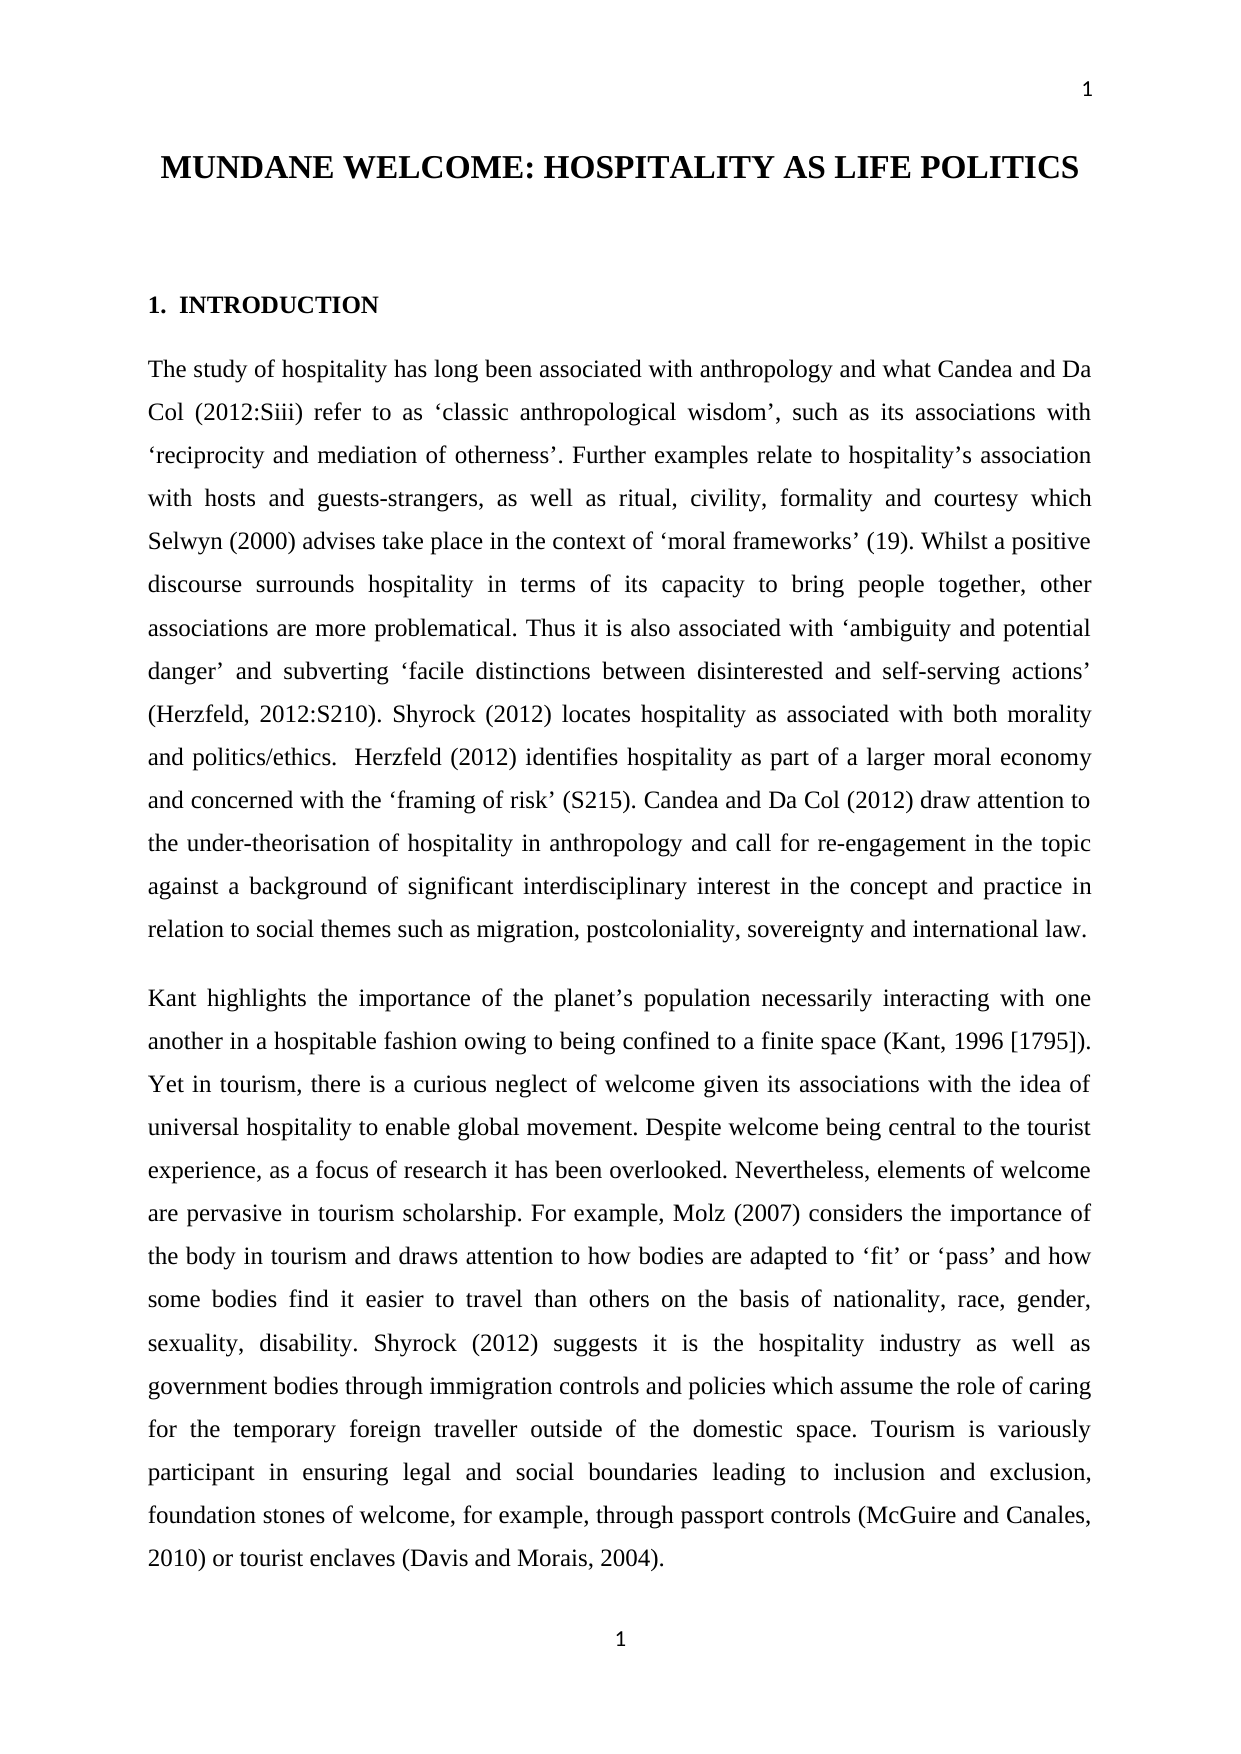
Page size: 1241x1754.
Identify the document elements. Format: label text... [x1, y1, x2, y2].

text 1. INTRODUCTION [148, 290, 1092, 319]
text The study of hospitality has long been associated with anthropology and what Candea and Da Col (2012:Siii) refer to as ‘classic anthropological wisdom’, such as its associations with ‘reciprocity and mediation of otherness’. Further examples relate to hospitality’s association with hosts and guests-strangers, as well as ritual, civility, formality and courtesy which Selwyn (2000) advises take place in the context of ‘moral frameworks’ (19). Whilst a positive discourse surrounds hospitality in terms of its capacity to bring people together, other associations are more problematical. Thus it is also associated with ‘ambiguity and potential danger’ and subverting ‘facile distinctions between disinterested and self-serving actions’ (Herzfeld, 2012:S210). Shyrock (2012) locates hospitality as associated with both morality and politics/ethics. Herzfeld (2012) identifies hospitality as part of a larger moral economy and concerned with the ‘framing of risk’ (S215). Candea and Da Col (2012) draw attention to the under-theorisation of hospitality in anthropology and call for re-engagement in the topic against a background of significant interdisciplinary interest in the concept and practice in relation to social themes such as migration, postcoloniality, sovereignty and international law. [148, 354, 1092, 943]
text MUNDANE WELCOME: HOSPITALITY AS LIFE POLITICS [148, 148, 1092, 186]
text Kant highlights the importance of the planet’s population necessarily interacting with one another in a hospitable fashion owing to being confined to a finite space (Kant, 1996 [1795]). Yet in tourism, there is a curious neglect of welcome given its associations with the idea of universal hospitality to enable global movement. Despite welcome being central to the tourist experience, as a focus of research it has been overlooked. Nevertheless, elements of welcome are pervasive in tourism scholarship. For example, Molz (2007) considers the importance of the body in tourism and draws attention to how bodies are adapted to ‘fit’ or ‘pass’ and how some bodies find it easier to travel than others on the basis of nationality, race, gender, sexuality, disability. Shyrock (2012) suggests it is the hospitality industry as well as government bodies through immigration controls and policies which assume the role of caring for the temporary foreign traveller outside of the domestic space. Tourism is variously participant in ensuring legal and social boundaries leading to inclusion and exclusion, foundation stones of welcome, for example, through passport controls (McGuire and Canales, 2010) or tourist enclaves (Davis and Morais, 2004). [148, 983, 1092, 1572]
